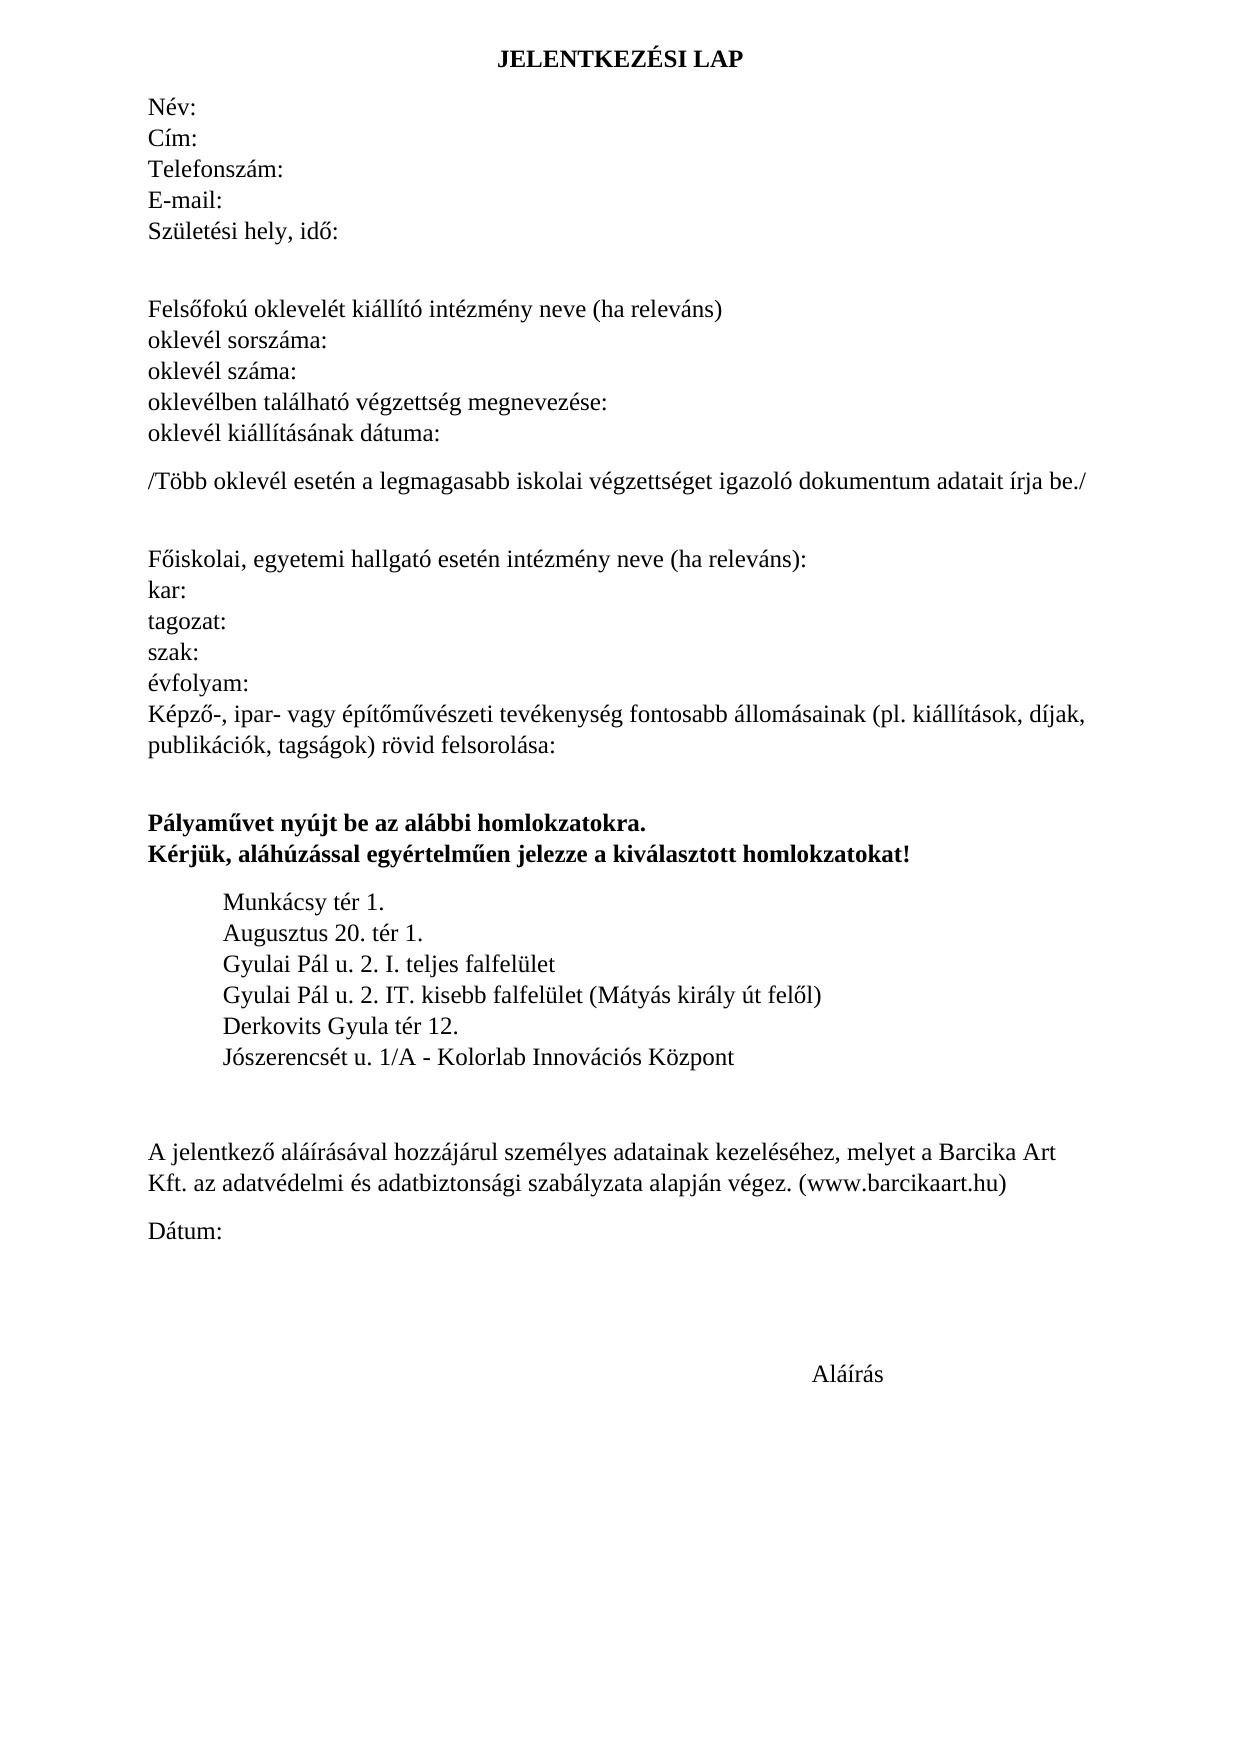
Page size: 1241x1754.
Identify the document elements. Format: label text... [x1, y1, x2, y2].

list Munkácsy tér 1. [223, 887, 1093, 915]
text Név: Cím: Telefonszám: E-mail: Születési hely, idő: [148, 92, 1093, 275]
list Jószerencsét u. 1/A - Kolorlab Innovációs Központ [223, 1042, 1093, 1071]
list Derkovits Gyula tér 12. [223, 1011, 1093, 1039]
list Augusztus 20. tér 1. [223, 918, 1093, 946]
text Főiskolai, egyetemi hallgató esetén intézmény neve (ha releváns): kar: tagozat: szak: évfolyam: Képző-, ipar- vagy építőművészeti tevékenység fontosabb állomásainak (pl. kiállítások, díjak, publikációk, tagságok) rövid felsorolása: [148, 544, 1093, 789]
text Felsőfokú oklevelét kiállító intézmény neve (ha releváns) oklevél sorszáma: oklevél száma: oklevélben található végzettség megnevezése: oklevél kiállításának dátuma: [148, 294, 1093, 447]
text A jelentkező aláírásával hozzájárul személyes adatainak kezeléséhez, melyet a Barcika Art Kft. az adatvédelmi és adatbiztonsági szabályzata alapján végez. (www.barcikaart.hu) [148, 1137, 1093, 1197]
list Gyulai Pál u. 2. I. teljes falfelület [223, 949, 1093, 977]
text Aláírás [738, 1359, 1093, 1388]
list Gyulai Pál u. 2. IT. kisebb falfelület (Mátyás király út felől) [223, 980, 1093, 1008]
text /Több oklevél esetén a legmagasabb iskolai végzettséget igazoló dokumentum adatait írja be./ [148, 466, 1093, 525]
text JELENTKEZÉSI LAP [148, 44, 1093, 73]
text Dátum: [148, 1216, 1093, 1245]
text Pályaművet nyújt be az alábbi homlokzatokra. Kérjük, aláhúzással egyértelműen jelezze a kiválasztott homlokzatokat! [148, 808, 1093, 868]
